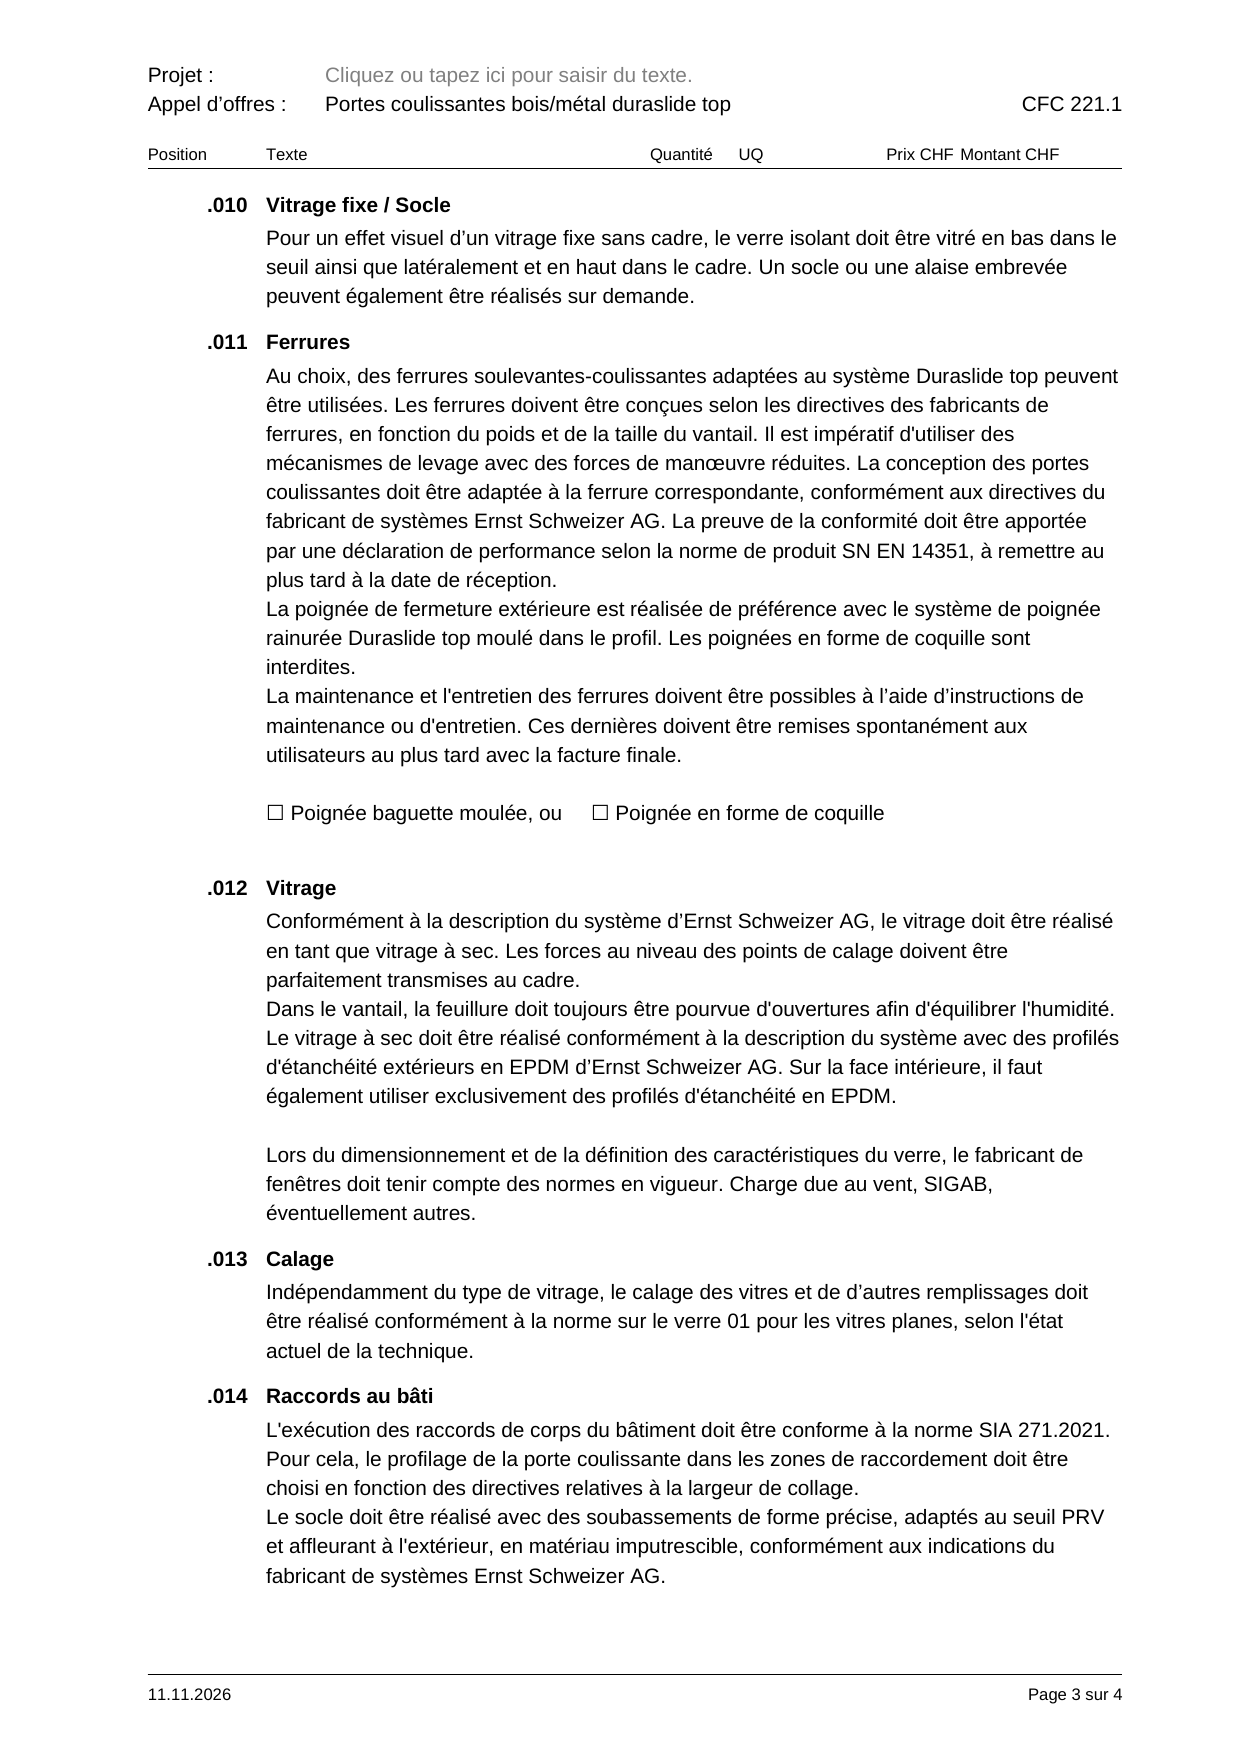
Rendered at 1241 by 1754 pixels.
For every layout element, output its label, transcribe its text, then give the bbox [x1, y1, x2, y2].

subtitle Raccords au bâti [207, 1381, 1122, 1410]
text La maintenance et l'entretien des ferrures doivent être possibles à l’aide d’instructions de maintenance ou d'entretien. Ces dernières doivent être remises spontanément aux utilisateurs au plus tard avec la facture finale. [266, 681, 1122, 768]
text Dans le vantail, la feuillure doit toujours être pourvue d'ouvertures afin d'équilibrer l'humidité. Le vitrage à sec doit être réalisé conformément à la description du système avec des profilés d'étanchéité extérieurs en EPDM d’Ernst Schweizer AG. Sur la face intérieure, il faut également utiliser exclusivement des profilés d'étanchéité en EPDM. [266, 993, 1122, 1110]
text La poignée de fermeture extérieure est réalisée de préférence avec le système de poignée rainurée Duraslide top moulé dans le profil. Les poignées en forme de coquille sont interdites. [266, 593, 1122, 681]
text L'exécution des raccords de corps du bâtiment doit être conforme à la norme SIA 271.2021. Pour cela, le profilage de la porte coulissante dans les zones de raccordement doit être choisi en fonction des directives relatives à la largeur de collage. [266, 1414, 1122, 1501]
subtitle Ferrures [207, 326, 1122, 356]
text Indépendamment du type de vitrage, le calage des vitres et de d’autres remplissages doit être réalisé conformément à la norme sur le verre 01 pour les vitres planes, selon l'état actuel de la technique. [266, 1276, 1122, 1364]
subtitle Calage [207, 1243, 1122, 1272]
text Le socle doit être réalisé avec des soubassements de forme précise, adaptés au seuil PRV et affleurant à l'extérieur, en matériau imputrescible, conformément aux indications du fabricant de systèmes Ernst Schweizer AG. [266, 1501, 1122, 1589]
text Conformément à la description du système d’Ernst Schweizer AG, le vitrage doit être réalisé en tant que vitrage à sec. Les forces au niveau des points de calage doivent être parfaitement transmises au cadre. [266, 906, 1122, 993]
text Poignée baguette moulée, ou Poignée en forme de coquille [266, 797, 1122, 826]
text Au choix, des ferrures soulevantes-coulissantes adaptées au système Duraslide top peuvent être utilisées. Les ferrures doivent être conçues selon les directives des fabricants de ferrures, en fonction du poids et de la taille du vantail. Il est impératif d'utiliser des mécanismes de levage avec des forces de manœuvre réduites. La conception des portes coulissantes doit être adaptée à la ferrure correspondante, conformément aux directives du fabricant de systèmes Ernst Schweizer AG. La preuve de la conformité doit être apportée par une déclaration de performance selon la norme de produit SN EN 14351, à remettre au plus tard à la date de réception. [266, 360, 1122, 593]
subtitle Vitrage [207, 872, 1122, 901]
text Pour un effet visuel d’un vitrage fixe sans cadre, le verre isolant doit être vitré en bas dans le seuil ainsi que latéralement et en haut dans le cadre. Un socle ou une alaise embrevée peuvent également être réalisés sur demande. [266, 222, 1122, 310]
text Lors du dimensionnement et de la définition des caractéristiques du verre, le fabricant de fenêtres doit tenir compte des normes en vigueur. Charge due au vent, SIGAB, éventuellement autres. [266, 1139, 1122, 1226]
subtitle Vitrage fixe / Socle [207, 189, 1122, 218]
